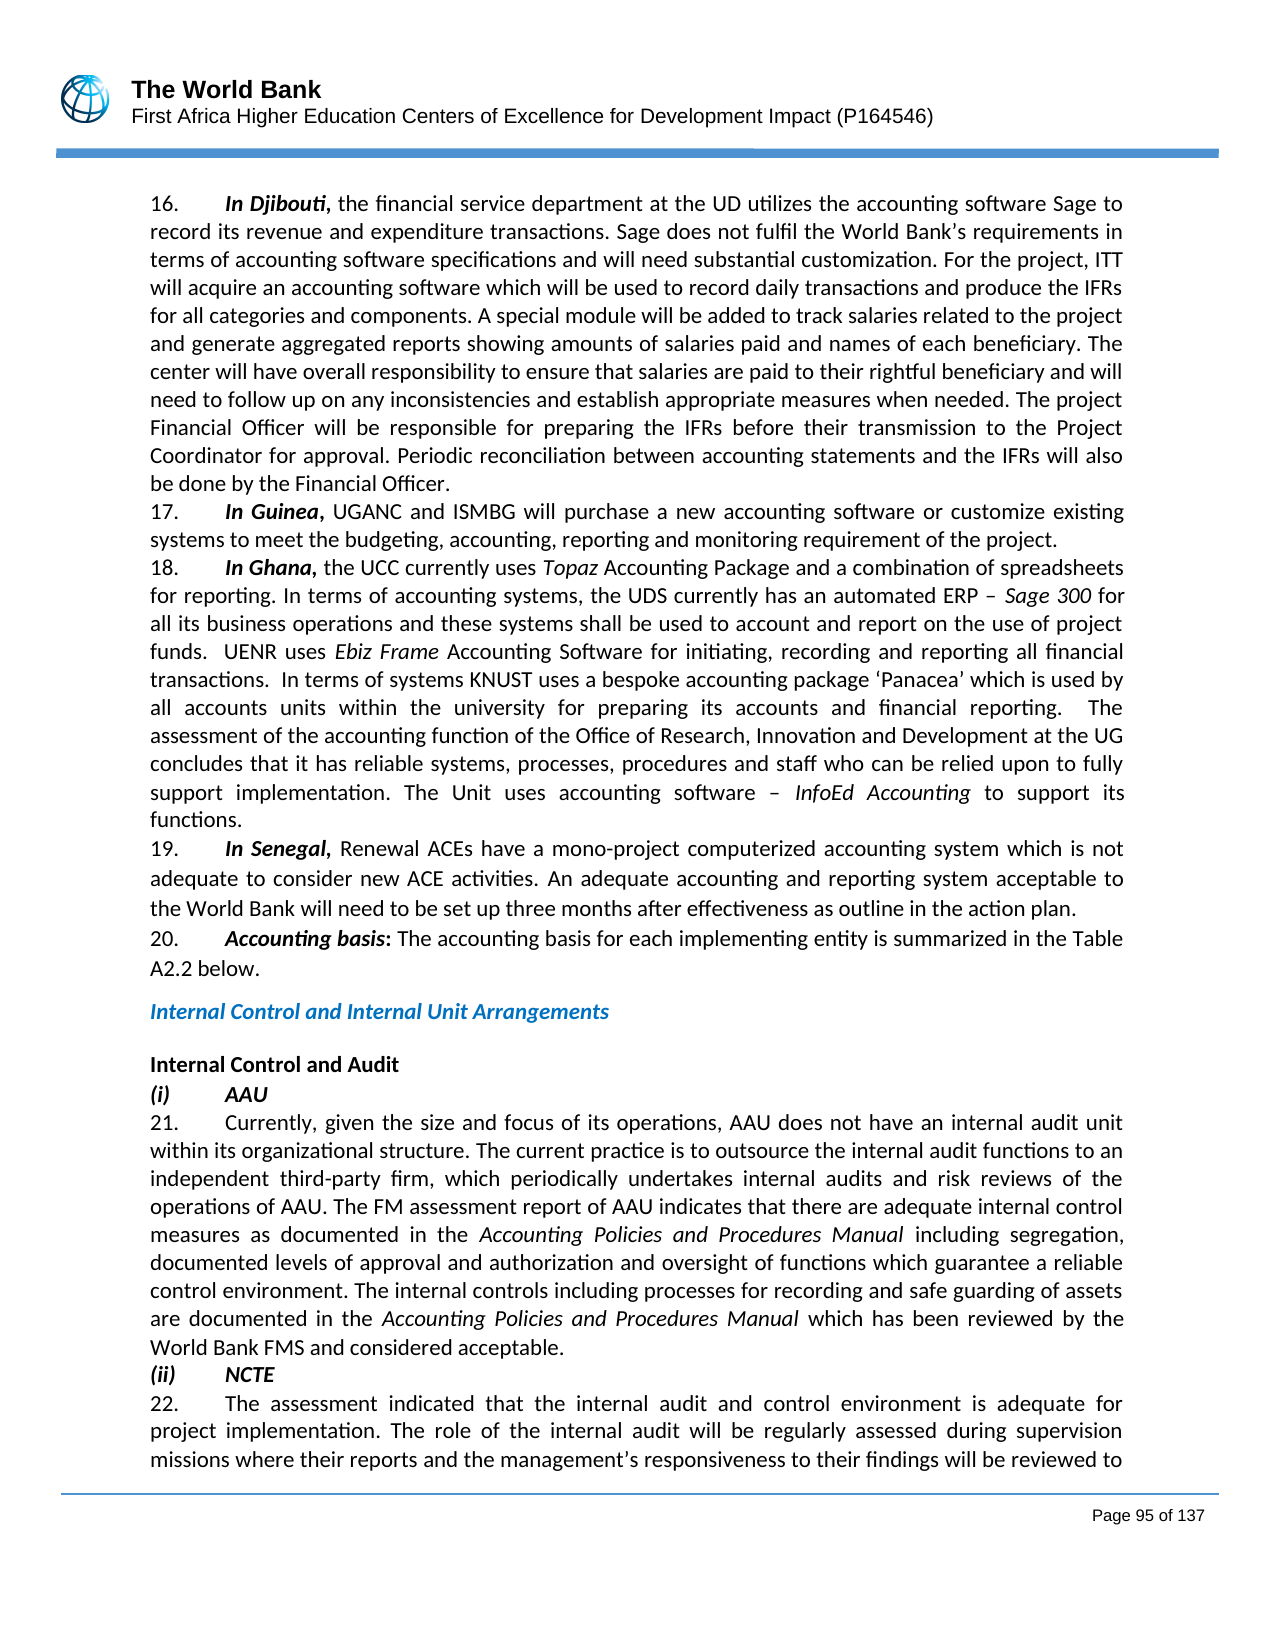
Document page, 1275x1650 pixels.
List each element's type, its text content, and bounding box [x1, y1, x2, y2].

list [150, 1389, 1125, 1473]
list AAU [150, 1080, 1200, 1108]
list In Djibouti, the financial service department at the UD utilizes the accounting software Sage to record its revenue and expenditure transactions. Sage does not fulfil the World Bank’s requirements in terms of accounting software specifications and will need substantial customization. For the project, ITT will acquire an accounting software which will be used to record daily transactions and produce the IFRs for all categories and components. A special module will be added to track salaries related to the project and generate aggregated reports showing amounts of salaries paid and names of each beneficiary. The center will have overall responsibility to ensure that salaries are paid to their rightful beneficiary and will need to follow up on any inconsistencies and establish appropriate measures when needed. The project Financial Officer will be responsible for preparing the IFRs before their transmission to the Project Coordinator for approval. Periodic reconciliation between accounting statements and the IFRs will also be done by the Financial Officer. [150, 189, 1125, 497]
list Currently, given the size and focus of its operations, AAU does not have an internal audit unit within its organizational structure. The current practice is to outsource the internal audit functions to an independent third-party firm, which periodically undertakes internal audits and risk reviews of the operations of AAU. The FM assessment report of AAU indicates that there are adequate internal control measures as documented in the Accounting Policies and Procedures Manual including segregation, documented levels of approval and authorization and oversight of functions which guarantee a reliable control environment. The internal controls including processes for recording and safe guarding of assets are documented in the Accounting Policies and Procedures Manual which has been reviewed by the World Bank FMS and considered acceptable. [150, 1108, 1125, 1361]
picture [76, 83, 83, 89]
list Internal Control and Internal Unit Arrangements [150, 997, 1200, 1025]
text Internal Control and Audit [150, 1050, 1200, 1078]
list In Guinea, UGANC and ISMBG will purchase a new accounting software or customize existing systems to meet the budgeting, accounting, reporting and monitoring requirement of the project. [150, 497, 1125, 553]
picture [83, 85, 89, 93]
list In Ghana, the UCC currently uses Topaz Accounting Package and a combination of spreadsheets for reporting. In terms of accounting systems, the UDS currently has an automated ERP – Sage 300 for all its business operations and these systems shall be used to account and report on the use of project funds. UENR uses Ebiz Frame Accounting Software for initiating, recording and reporting all financial transactions. In terms of systems KNUST uses a bespoke accounting package ‘Panacea’ which is used by all accounts units within the university for preparing its accounts and financial reporting. The assessment of the accounting function of the Office of Research, Innovation and Development at the UG concludes that it has reliable systems, processes, procedures and staff who can be relied upon to fully support implementation. The Unit uses accounting software – InfoEd Accounting to support its functions. [150, 553, 1125, 834]
picture [92, 75, 110, 111]
picture [61, 75, 110, 123]
list Accounting basis: The accounting basis for each implementing entity is summarized in the Table A2.2 below. [150, 924, 1125, 982]
list NCTE [150, 1361, 1200, 1389]
list In Senegal, Renewal ACEs have a mono-project computerized accounting system which is not adequate to consider new ACE activities. An adequate accounting and reporting system acceptable to the World Bank will need to be set up three months after effectiveness as outline in the action plan. [150, 834, 1125, 922]
